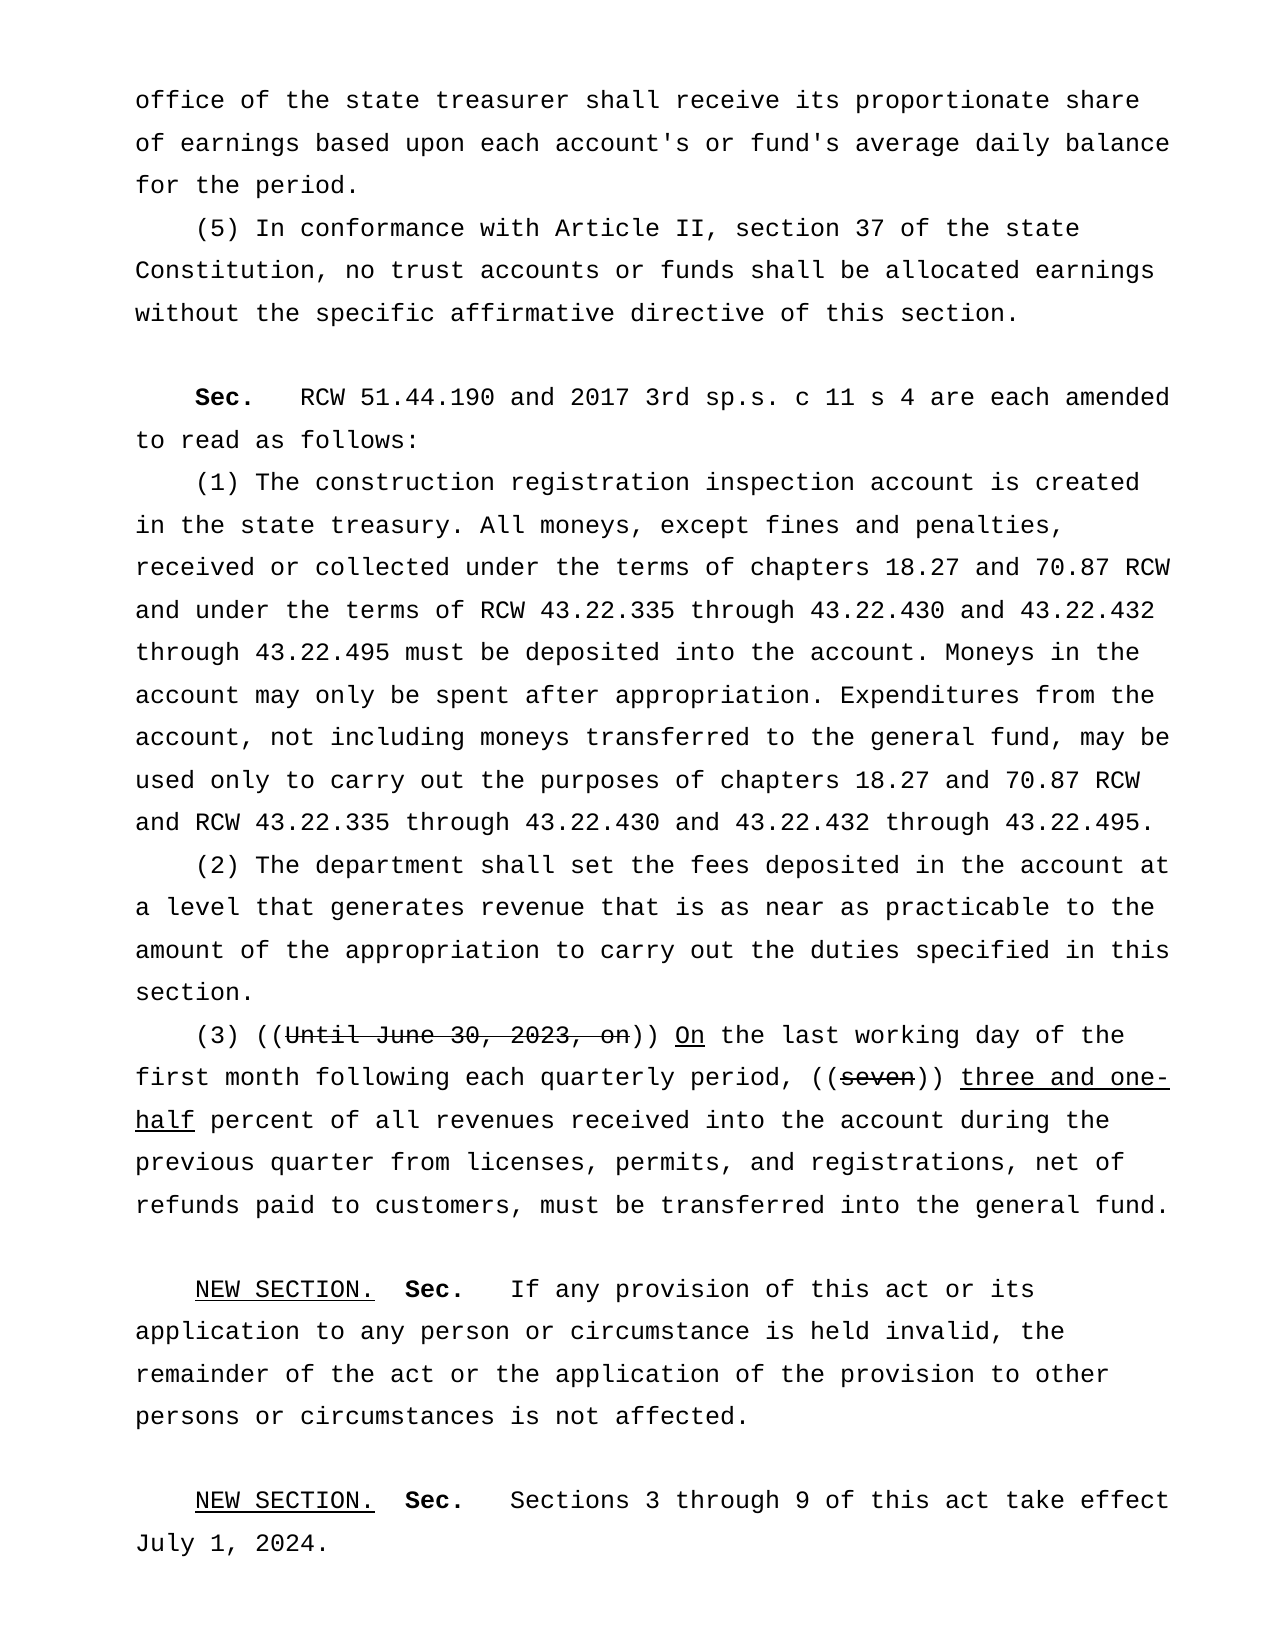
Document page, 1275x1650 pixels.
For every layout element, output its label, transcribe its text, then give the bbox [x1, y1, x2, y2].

text (1) The construction registration inspection account is created in the state treasury. All moneys, except fines and penalties, received or collected under the terms of chapters 18.27 and 70.87 RCW and under the terms of RCW 43.22.335 through 43.22.430 and 43.22.432 through 43.22.495 must be deposited into the account. Moneys in the account may only be spent after appropriation. Expenditures from the account, not including moneys transferred to the general fund, may be used only to carry out the purposes of chapters 18.27 and 70.87 RCW and RCW 43.22.335 through 43.22.430 and 43.22.432 through 43.22.495. [135, 457, 1170, 839]
text (2) The department shall set the fees deposited in the account at a level that generates revenue that is as near as practicable to the amount of the appropriation to carry out the duties specified in this section. [135, 839, 1170, 1009]
text NEW SECTION. Sec. If any provision of this act or its application to any person or circumstance is held invalid, the remainder of the act or the application of the provision to other persons or circumstances is not affected. [135, 1263, 1170, 1433]
text (5) In conformance with Article II, section 37 of the state Constitution, no trust accounts or funds shall be allocated earnings without the specific affirmative directive of this section. [135, 202, 1170, 330]
text Sec. RCW 51.44.190 and 2017 3rd sp.s. c 11 s 4 are each amended to read as follows: [135, 372, 1170, 457]
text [135, 75, 1170, 202]
text NEW SECTION. Sec. Sections 3 through 9 of this act take effect July 1, 2024. [135, 1475, 1170, 1560]
text (3) ((Until June 30, 2023, on)) On the last working day of the first month following each quarterly period, ((seven)) three and one-half percent of all revenues received into the account during the previous quarter from licenses, permits, and registrations, net of refunds paid to customers, must be transferred into the general fund. [135, 1009, 1170, 1222]
